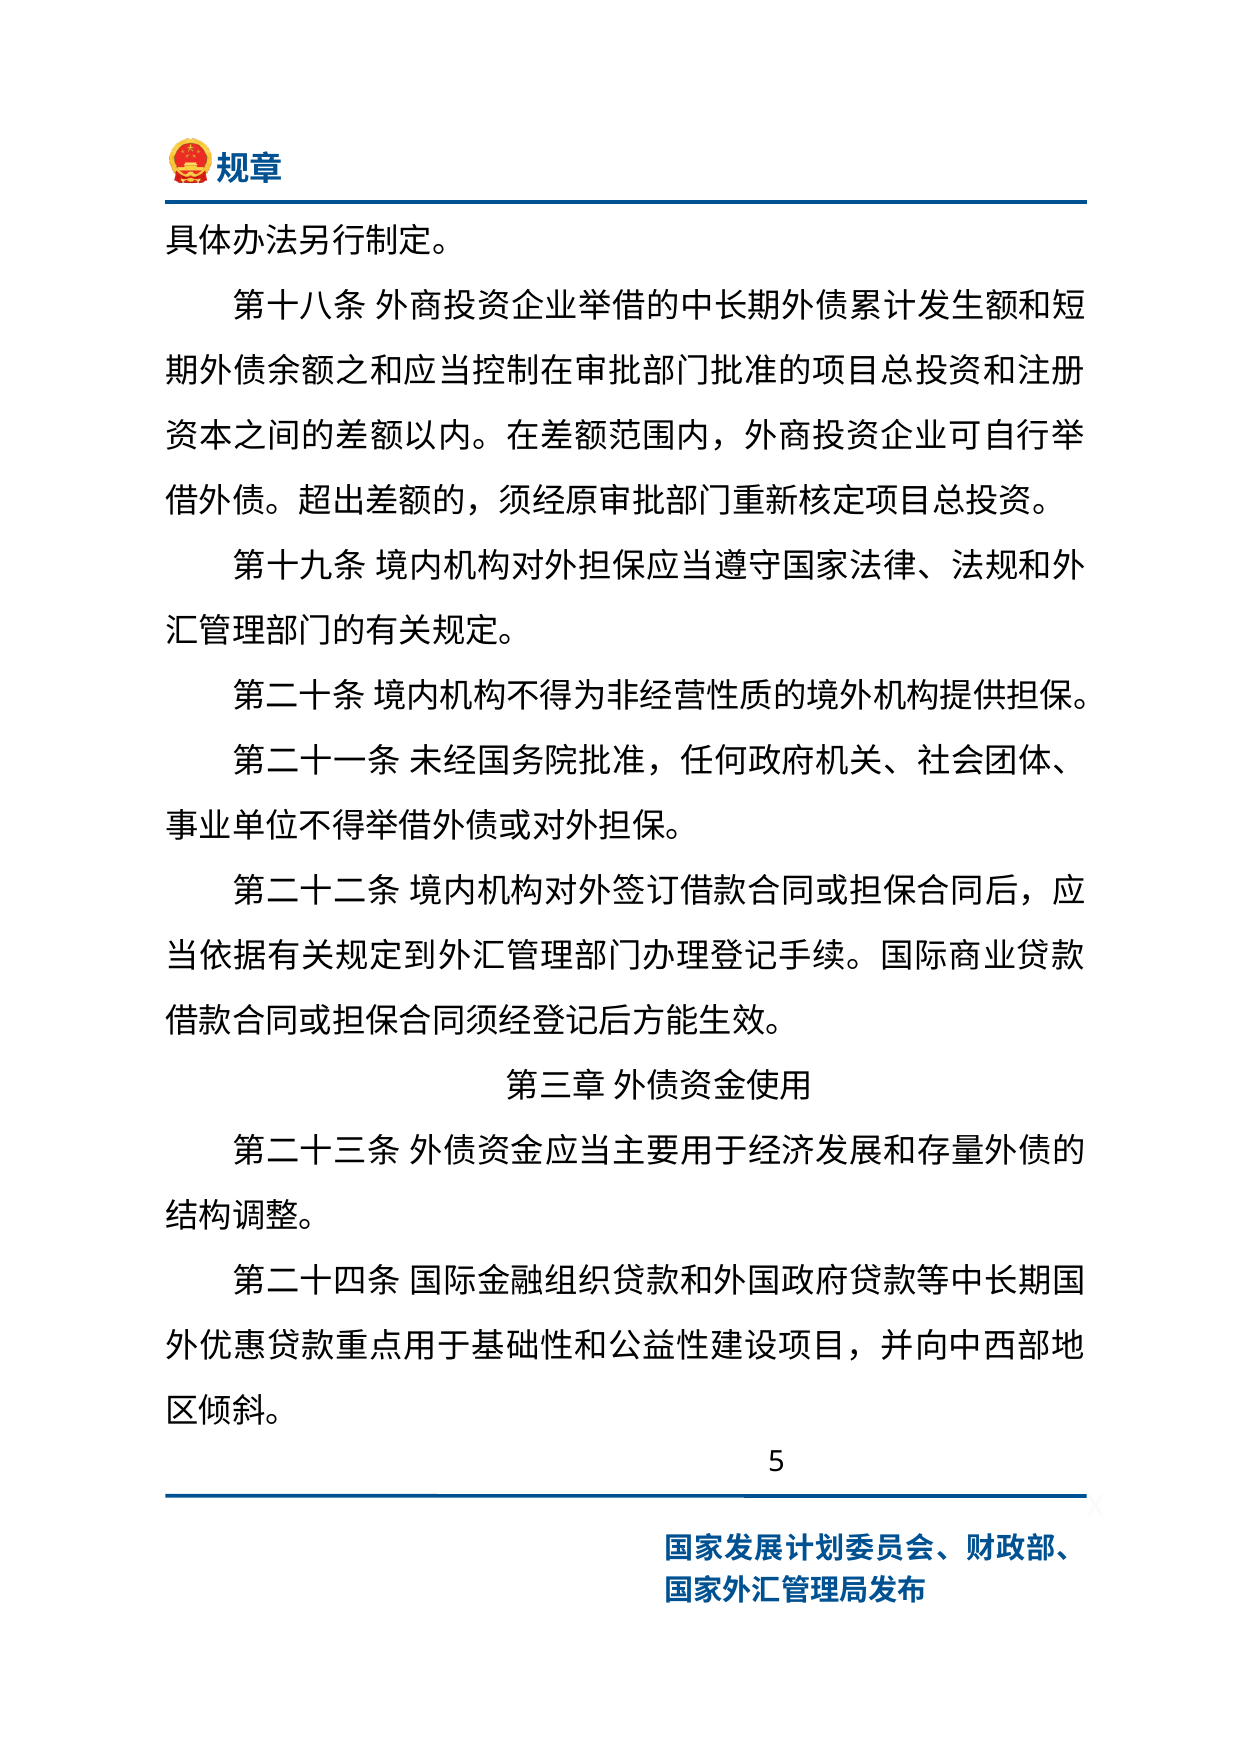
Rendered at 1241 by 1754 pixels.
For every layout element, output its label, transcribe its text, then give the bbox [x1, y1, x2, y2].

text 第十九条 境内机构对外担保应当遵守国家法律、法规和外汇管理部门的有关规定。 [165, 530, 1087, 660]
text 第二十三条 外债资金应当主要用于经济发展和存量外债的结构调整。 [165, 1115, 1087, 1245]
text 第二十四条 国际金融组织贷款和外国政府贷款等中长期国外优惠贷款重点用于基础性和公益性建设项目，并向中西部地区倾斜。 [165, 1245, 1087, 1440]
text 第十八条 外商投资企业举借的中长期外债累计发生额和短期外债余额之和应当控制在审批部门批准的项目总投资和注册资本之间的差额以内。在差额范围内，外商投资企业可自行举借外债。超出差额的，须经原审批部门重新核定项目总投资。 [165, 270, 1087, 530]
text 第二十一条 未经国务院批准，任何政府机关、社会团体、事业单位不得举借外债或对外担保。 [165, 725, 1087, 855]
text 第十七条 国家对境内外资金融机构举借外债实行总量控制，具体办法另行制定。 [165, 205, 1087, 270]
text 第二十条 境内机构不得为非经营性质的境外机构提供担保。 [165, 660, 1087, 725]
picture [165, 136, 216, 187]
subtitle 第三章 外债资金使用 [165, 1050, 1087, 1115]
text 第二十二条 境内机构对外签订借款合同或担保合同后，应当依据有关规定到外汇管理部门办理登记手续。国际商业贷款借款合同或担保合同须经登记后方能生效。 [165, 855, 1087, 1050]
